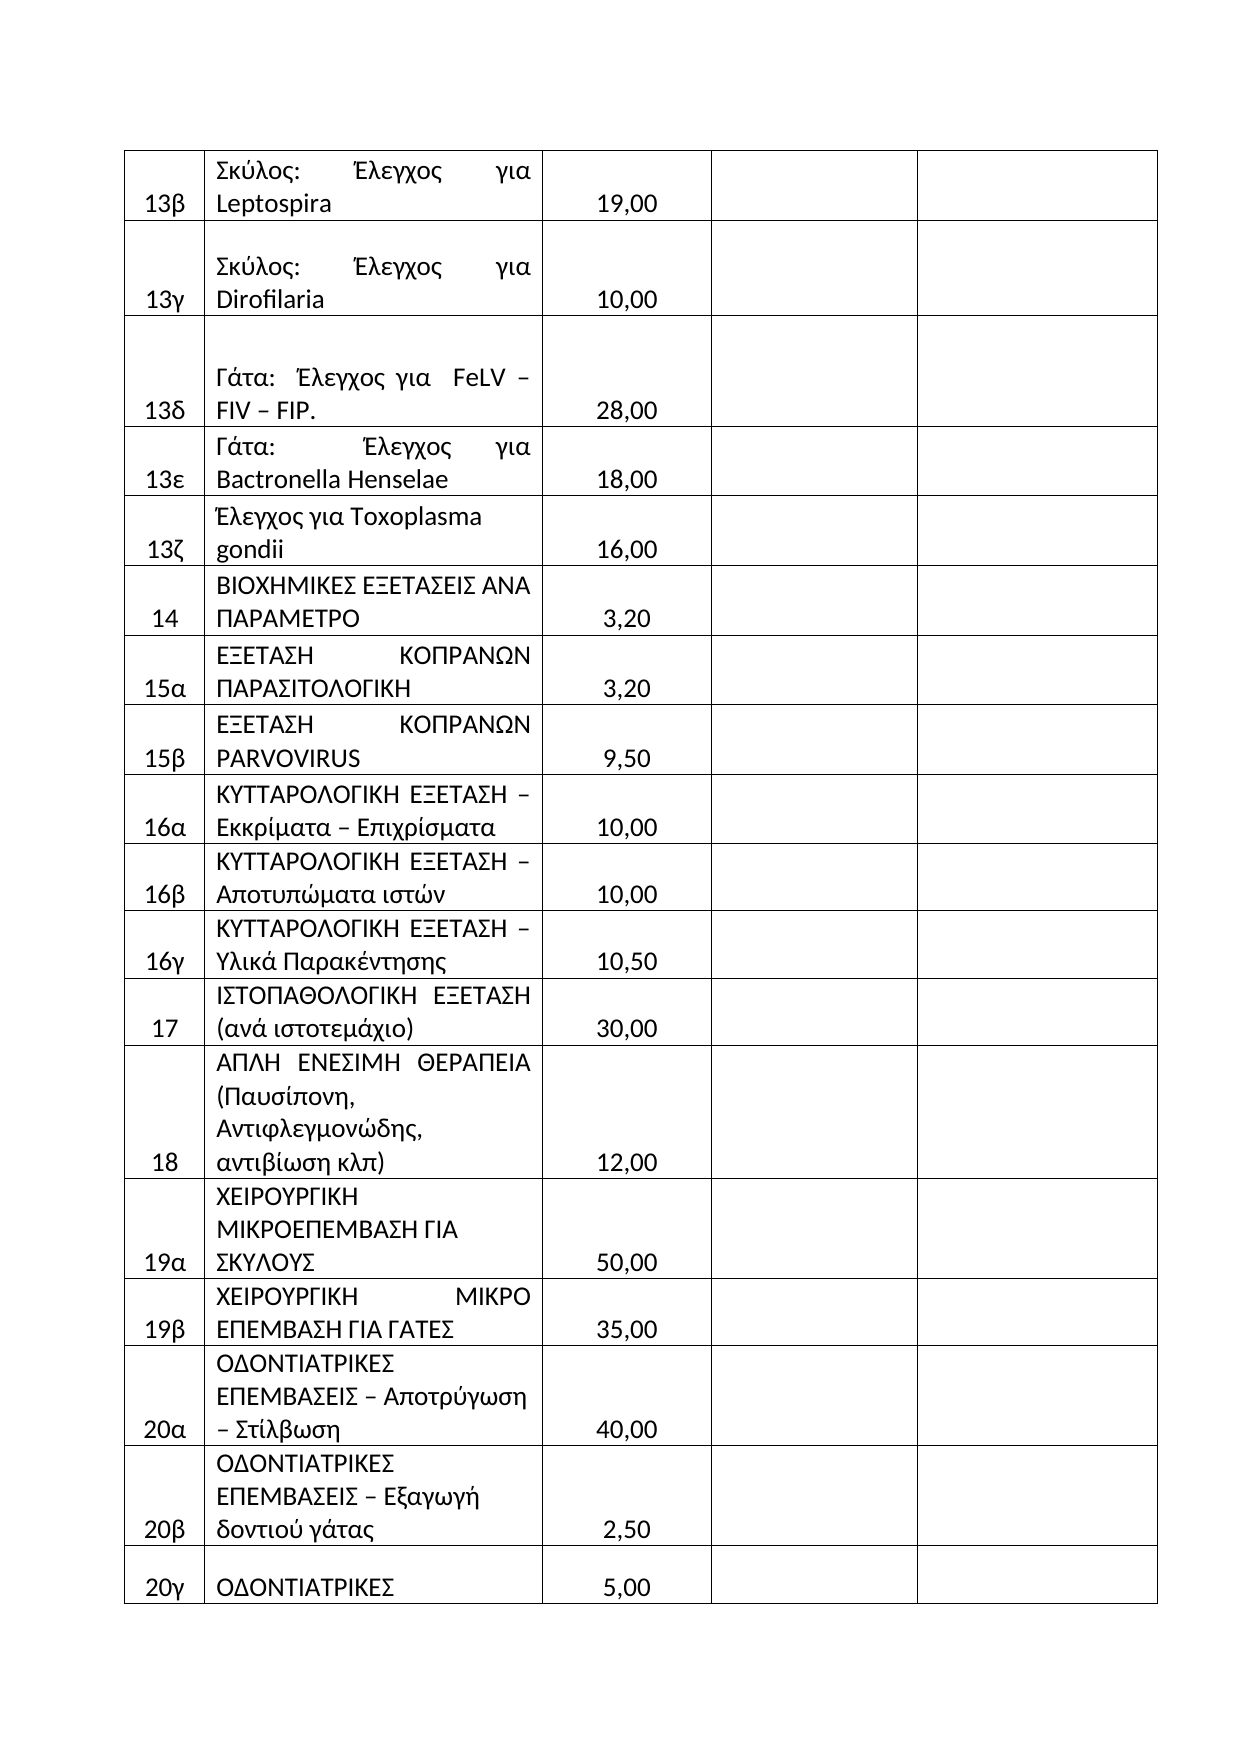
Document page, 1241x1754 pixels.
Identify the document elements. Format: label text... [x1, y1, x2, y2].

table_cell 28,00 [543, 316, 711, 426]
table_cell [918, 1346, 1157, 1445]
table_cell [712, 775, 917, 843]
table_cell Γάτα: Έλεγχος για Bactronella Henselae [205, 427, 542, 495]
table_cell [712, 566, 917, 634]
table_cell 17 [125, 979, 204, 1044]
table_cell 19α [125, 1179, 204, 1278]
table_cell [918, 427, 1157, 495]
table_cell [712, 316, 917, 426]
table_cell 13ε [125, 427, 204, 495]
table_cell [712, 1279, 917, 1345]
table_cell 13δ [125, 316, 204, 426]
table_cell [918, 151, 1157, 219]
table_cell [918, 1046, 1157, 1178]
table_cell ΧΕΙΡΟΥΡΓΙΚΗ ΜΙΚΡΟ ΕΠΕΜΒΑΣΗ ΓΙΑ ΓΑΤΕΣ [205, 1279, 542, 1345]
table_cell [918, 1279, 1157, 1345]
table_cell 13γ [125, 221, 204, 315]
table_cell [918, 221, 1157, 315]
table_cell [712, 427, 917, 495]
table_cell [918, 844, 1157, 910]
table_cell [918, 775, 1157, 843]
table_cell ΧΕΙΡΟΥΡΓΙΚΗ ΜΙΚΡΟΕΠΕΜΒΑΣΗ ΓΙΑ ΣΚΥΛΟΥΣ [205, 1179, 542, 1278]
table_cell 16α [125, 775, 204, 843]
table_cell 20α [125, 1346, 204, 1445]
table_cell 3,20 [543, 566, 711, 634]
table_cell ΚΥΤΤΑΡΟΛΟΓΙΚΗ ΕΞΕΤΑΣΗ – Υλικά Παρακέντησης [205, 911, 542, 977]
table_cell 19β [125, 1279, 204, 1345]
table_cell [712, 1346, 917, 1445]
table_cell [712, 1546, 917, 1603]
table_cell 10,00 [543, 775, 711, 843]
table_cell ΟΔΟΝΤΙΑΤΡΙΚΕΣ ΕΠΕΜΒΑΣΕΙΣ – Αποτρύγωση – Στίλβωση [205, 1346, 542, 1445]
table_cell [205, 1546, 542, 1603]
table_cell [918, 979, 1157, 1044]
table_cell 5,00 [543, 1546, 711, 1603]
table_cell 14 [125, 566, 204, 634]
table_cell 40,00 [543, 1346, 711, 1445]
table_cell [918, 911, 1157, 977]
table_cell 18,00 [543, 427, 711, 495]
table_cell 10,00 [543, 221, 711, 315]
table_cell 30,00 [543, 979, 711, 1044]
table_cell 10,00 [543, 844, 711, 910]
table_cell [712, 979, 917, 1044]
table_cell [712, 151, 917, 219]
table_cell [712, 1179, 917, 1278]
table_cell ΚΥΤΤΑΡΟΛΟΓΙΚΗ ΕΞΕΤΑΣΗ – Εκκρίματα – Επιχρίσματα [205, 775, 542, 843]
table_cell 16,00 [543, 496, 711, 565]
table_cell [712, 844, 917, 910]
table_cell ΑΠΛΗ ΕΝΕΣΙΜΗ ΘΕΡΑΠΕΙΑ (Παυσίπονη, Αντιφλεγμονώδης, αντιβίωση κλπ) [205, 1046, 542, 1178]
table_cell ΕΞΕΤΑΣΗ ΚΟΠΡΑΝΩΝ PARVOVIRUS [205, 705, 542, 774]
table_cell ΕΞΕΤΑΣΗ ΚΟΠΡΑΝΩΝ ΠΑΡΑΣΙΤΟΛΟΓΙΚΗ [205, 636, 542, 704]
table_cell 20β [125, 1446, 204, 1545]
table_cell 19,00 [543, 151, 711, 219]
table_cell 16γ [125, 911, 204, 977]
table_cell Έλεγχος για Toxoplasma gondii [205, 496, 542, 565]
table_cell [712, 705, 917, 774]
table_cell ΙΣΤΟΠΑΘΟΛΟΓΙΚΗ ΕΞΕΤΑΣΗ (ανά ιστοτεμάχιο) [205, 979, 542, 1044]
table_cell 9,50 [543, 705, 711, 774]
table_cell 50,00 [543, 1179, 711, 1278]
table_cell 18 [125, 1046, 204, 1178]
table_cell [918, 1446, 1157, 1545]
table_cell [918, 636, 1157, 704]
table_cell ΚΥΤΤΑΡΟΛΟΓΙΚΗ ΕΞΕΤΑΣΗ – Αποτυπώματα ιστών [205, 844, 542, 910]
table_cell 20γ [125, 1546, 204, 1603]
table_cell 16β [125, 844, 204, 910]
table_cell [712, 911, 917, 977]
table_cell [918, 566, 1157, 634]
table_cell [918, 1546, 1157, 1603]
table_cell [712, 496, 917, 565]
table_cell Γάτα: Έλεγχος για FeLV – FIV – FIP. [205, 316, 542, 426]
table_cell 2,50 [543, 1446, 711, 1545]
table_cell ΟΔΟΝΤΙΑΤΡΙΚΕΣ ΕΠΕΜΒΑΣΕΙΣ – Εξαγωγή δοντιού γάτας [205, 1446, 542, 1545]
table_cell [918, 705, 1157, 774]
table_cell [712, 1446, 917, 1545]
table_cell 12,00 [543, 1046, 711, 1178]
table_cell [712, 1046, 917, 1178]
table_cell [918, 496, 1157, 565]
table_cell 15β [125, 705, 204, 774]
table_cell Σκύλος: Έλεγχος για Leptospira [205, 151, 542, 219]
table_cell 3,20 [543, 636, 711, 704]
table_cell [918, 1179, 1157, 1278]
table_cell [712, 636, 917, 704]
table_cell 35,00 [543, 1279, 711, 1345]
table_cell Σκύλος: Έλεγχος για Dirofilaria [205, 221, 542, 315]
table_cell ΒΙΟΧΗΜΙΚΕΣ ΕΞΕΤΑΣΕΙΣ ΑΝΑ ΠΑΡΑΜΕΤΡΟ [205, 566, 542, 634]
table_cell 15α [125, 636, 204, 704]
table_cell 13β [125, 151, 204, 219]
table_cell 13ζ [125, 496, 204, 565]
table_cell [712, 221, 917, 315]
table_cell [918, 316, 1157, 426]
table_cell 10,50 [543, 911, 711, 977]
